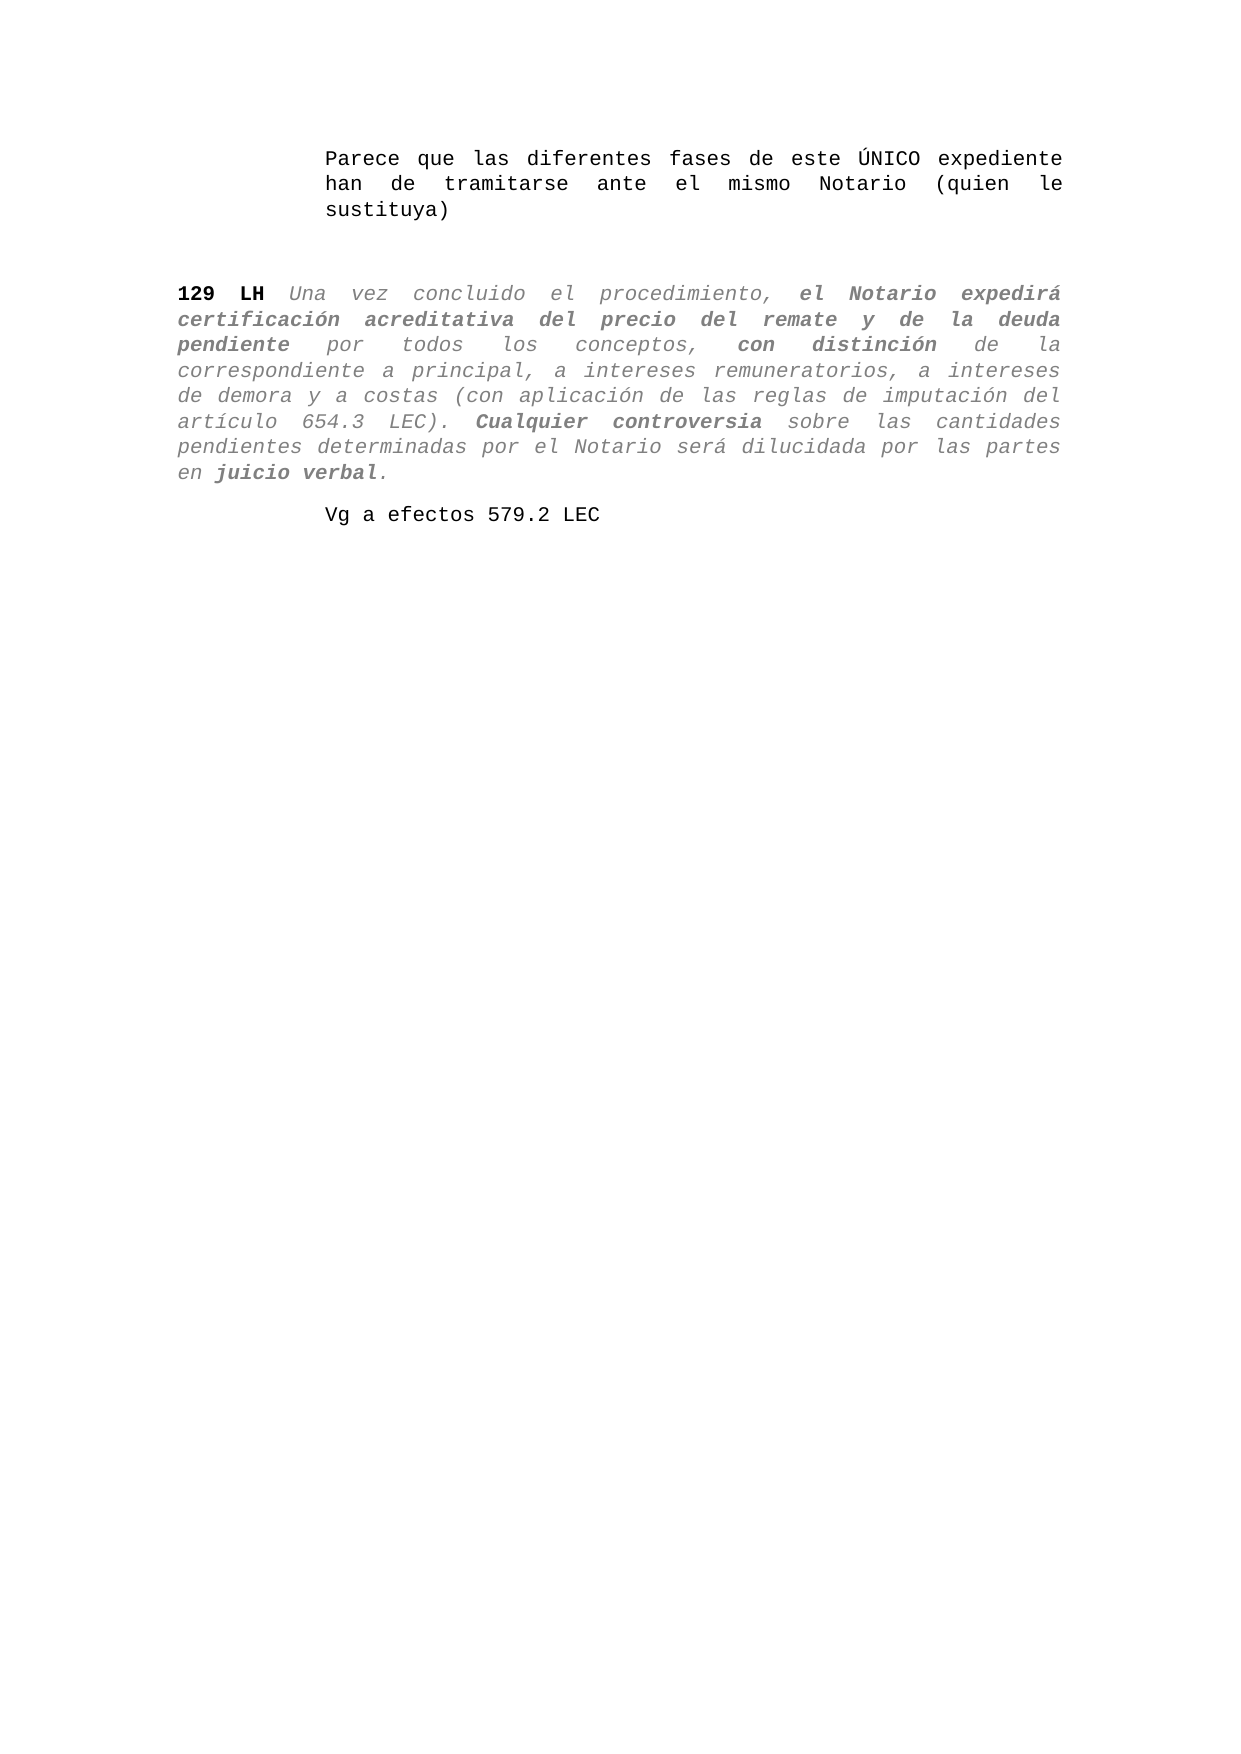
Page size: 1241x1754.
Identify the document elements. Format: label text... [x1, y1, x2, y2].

text Vg a efectos 579.2 LEC [325, 504, 1063, 527]
text 129 LH Una vez concluido el procedimiento, el Notario expedirá certificación acreditativa del precio del remate y de la deuda pendiente por todos los conceptos, con distinción de la correspondiente a principal, a intereses remuneratorios, a intereses de demora y a costas (con aplicación de las reglas de imputación del artículo 654.3 LEC). Cualquier controversia sobre las cantidades pendientes determinadas por el Notario será dilucidada por las partes en juicio verbal. [177, 283, 1063, 485]
text Parece que las diferentes fases de este ÚNICO expediente han de tramitarse ante el mismo Notario (quien le sustituya) [325, 148, 1063, 222]
